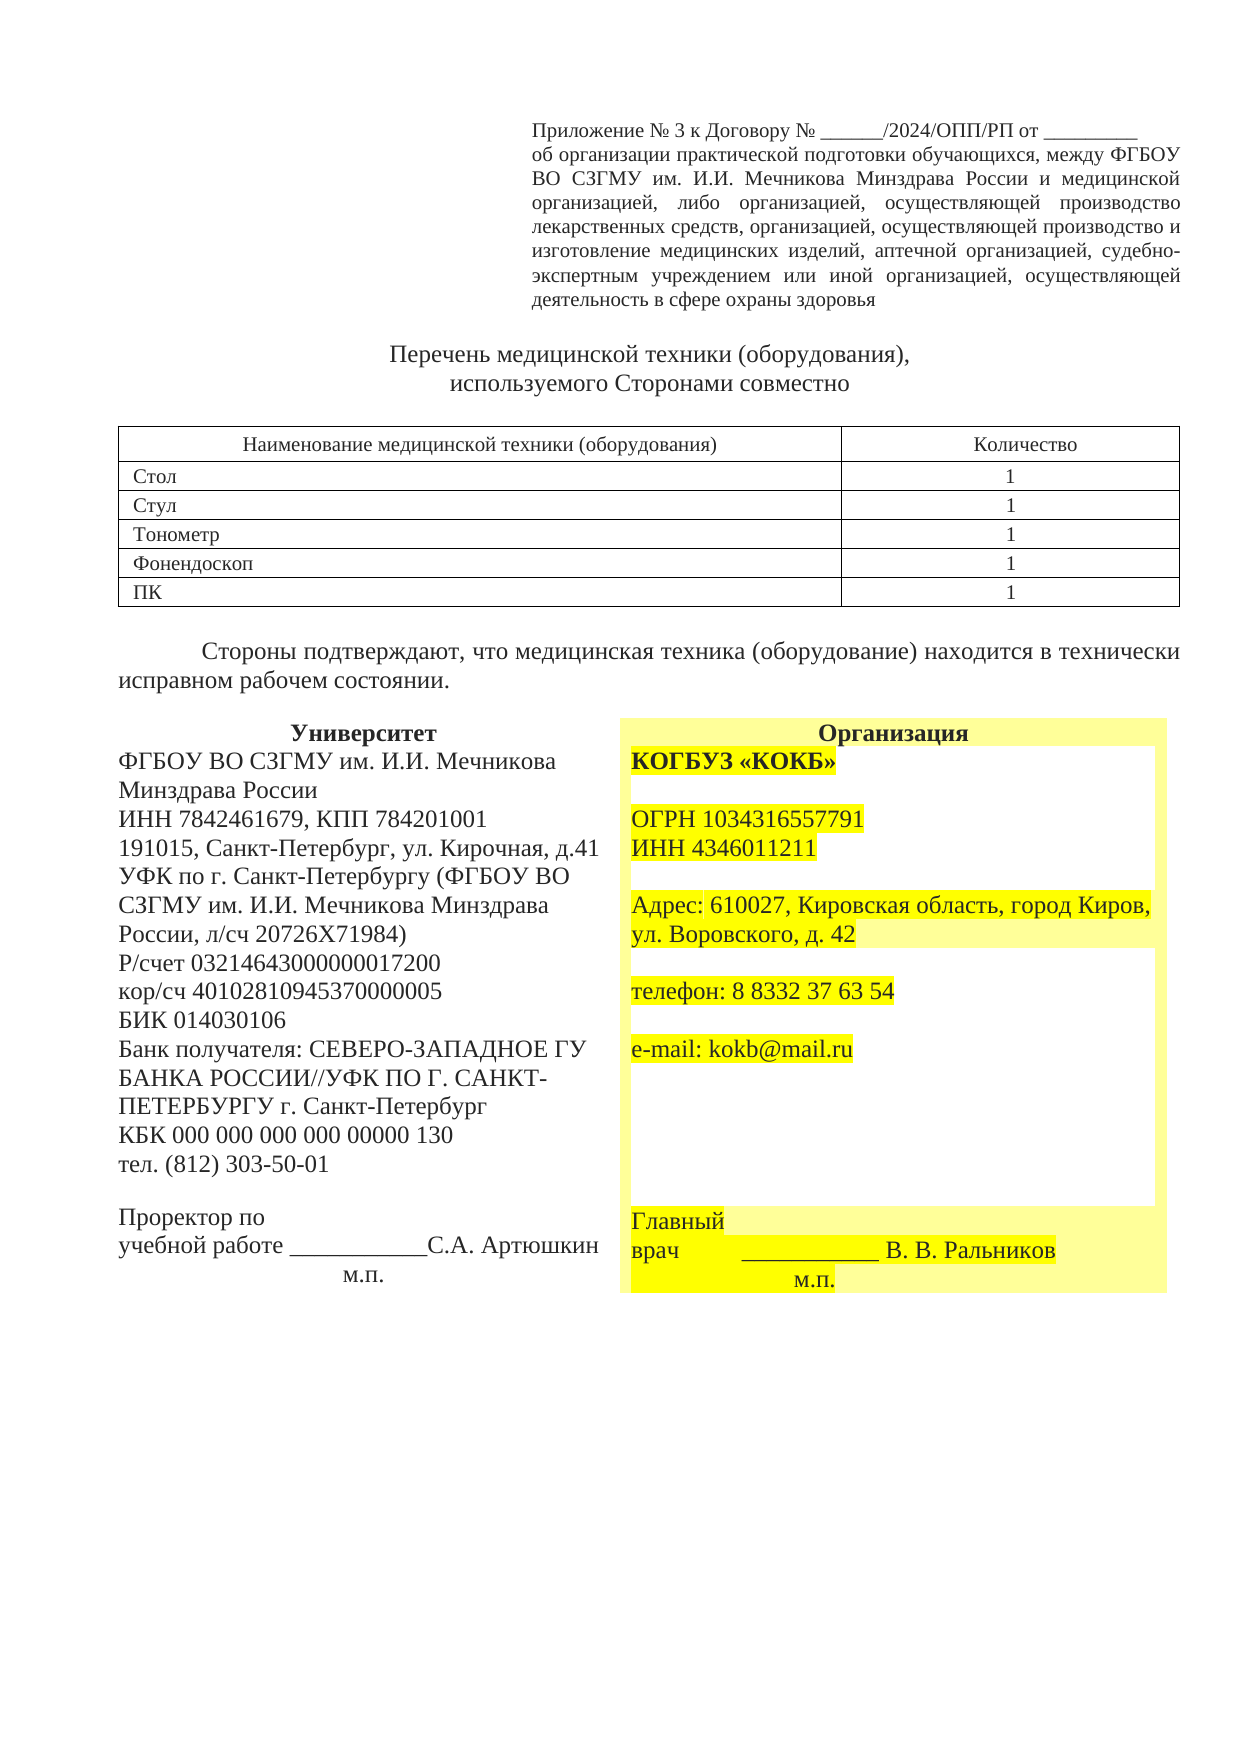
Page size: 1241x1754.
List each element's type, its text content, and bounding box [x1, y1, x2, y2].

table_cell Стул [119, 491, 841, 518]
table_cell 1 [842, 462, 1179, 489]
table_header Количество [842, 427, 1179, 461]
text используемого Сторонами совместно [118, 368, 1181, 397]
text Перечень медицинской техники (оборудования), [118, 339, 1181, 368]
table_cell 1 [842, 578, 1179, 606]
table_cell 1 [842, 491, 1179, 518]
table_header Наименование медицинской техники (оборудования) [119, 427, 841, 461]
table_cell Стол [119, 462, 841, 489]
table_cell 1 [842, 549, 1179, 577]
text Стороны подтверждают, что медицинская техника (оборудование) находится в технически исправном рабочем состоянии. [118, 636, 1181, 693]
text Приложение № 3 к Договору № ______/2024/ОПП/РП от _________ [532, 118, 1181, 142]
table_cell Тонометр [119, 520, 841, 547]
text об организации практической подготовки обучающихся, между ФГБОУ ВО СЗГМУ им. И.И. Мечникова Минздрава России и медицинской организацией, либо организацией, осуществляющей производство лекарственных средств, организацией, осуществляющей производство и изготовление медицинских изделий, аптечной организацией, судебно-экспертным учреждением или иной организацией, осуществляющей деятельность в сфере охраны здоровья [532, 142, 1181, 311]
table_cell 1 [842, 520, 1179, 547]
table_cell ПК [119, 578, 841, 606]
table_cell Фонендоскоп [119, 549, 841, 577]
table_header Университет ФГБОУ ВО СЗГМУ им. И.И. Мечникова Минздрава России ИНН 7842461679, КПП 784201001 191015, Санкт-Петербург, ул. Кирочная, д.41 УФК по г. Санкт-Петербургу (ФГБОУ ВО СЗГМУ им. И.И. Мечникова Минздрава России, л/сч 20726Х71984) Р/счет 03214643000000017200 кор/сч 40102810945370000005 БИК 014030106 Банк получателя: СЕВЕРО-ЗАПАДНОЕ ГУ БАНКА РОССИИ//УФК ПО Г. САНКТ-ПЕТЕРБУРГУ г. Санкт-Петербург КБК 000 000 000 000 00000 130 тел. (812) 303-50-01 Проректор по учебной работе ___________С.А. Артюшкин м.п. [107, 718, 620, 1293]
table_header Организация КОГБУЗ «КОКБ» ОГРН 1034316557791 ИНН 4346011211 Адрес: 610027, Кировская область, город Киров, ул. Воровского, д. 42 телефон: 8 8332 37 63 54 e-mail: kokb@mail.ru Главный врач ___________ В. В. Ральников м.п. [620, 718, 1167, 1293]
